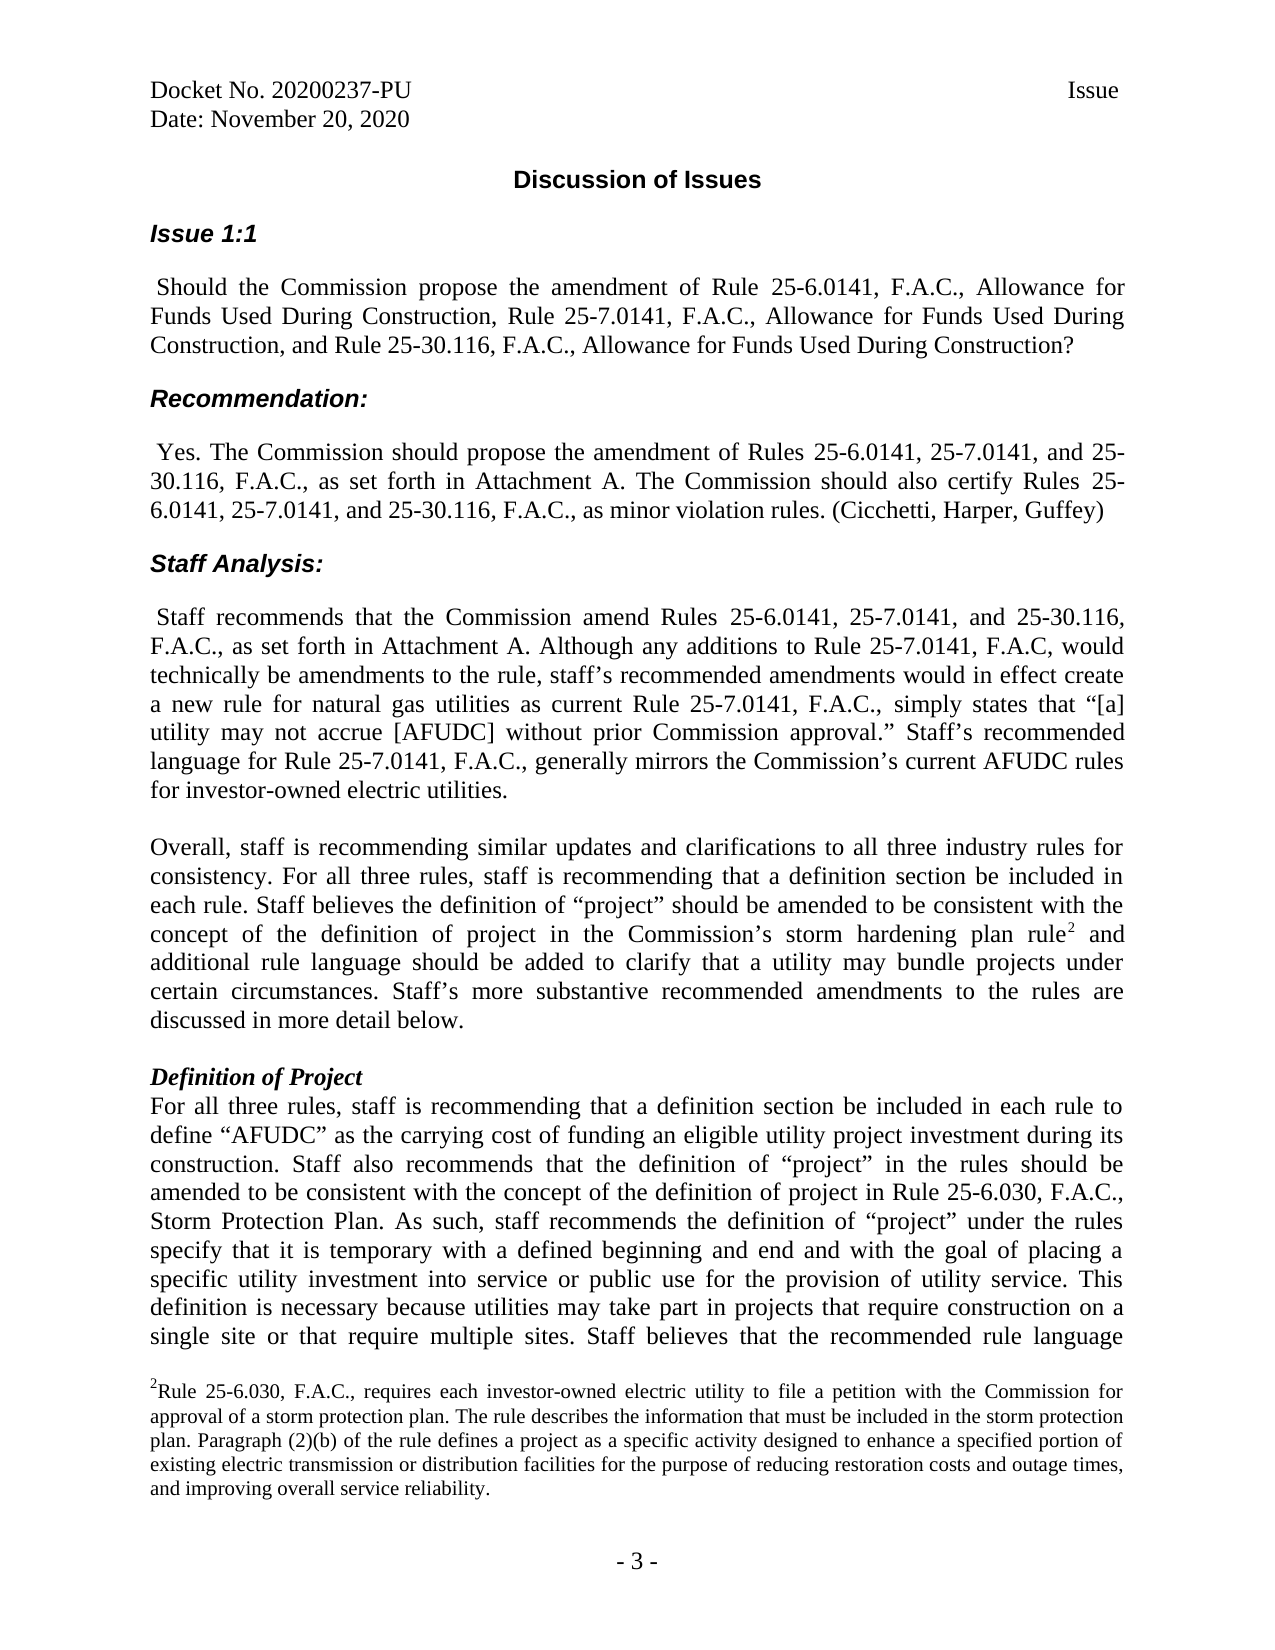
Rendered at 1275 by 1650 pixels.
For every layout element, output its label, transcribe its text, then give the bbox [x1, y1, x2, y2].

text Staff recommends that the Commission amend Rules 25-6.0141, 25-7.0141, and 25-30.116, F.A.C., as set forth in Attachment A. Although any additions to Rule 25-7.0141, F.A.C, would technically be amendments to the rule, staff’s recommended amendments would in effect create a new rule for natural gas utilities as current Rule 25-7.0141, F.A.C., simply states that “[a] utility may not accrue [AFUDC] without prior Commission approval.” Staff’s recommended language for Rule 25-7.0141, F.A.C., generally mirrors the Commission’s current AFUDC rules for investor-owned electric utilities. [150, 602, 1125, 804]
subtitle Issue 1: [150, 219, 1125, 247]
subtitle Discussion of Issues [150, 165, 1125, 194]
subtitle Recommendation: [150, 384, 1125, 412]
subtitle Staff Analysis: [150, 549, 1125, 577]
text Should the Commission propose the amendment of Rule 25-6.0141, F.A.C., Allowance for Funds Used During Construction, Rule 25-7.0141, F.A.C., Allowance for Funds Used During Construction, and Rule 25-30.116, F.A.C., Allowance for Funds Used During Construction? [150, 272, 1125, 359]
text Yes. The Commission should propose the amendment of Rules 25-6.0141, 25-7.0141, and 25-30.116, F.A.C., as set forth in Attachment A. The Commission should also certify Rules 25-6.0141, 25-7.0141, and 25-30.116, F.A.C., as minor violation rules. (Cicchetti, Harper, Guffey) [150, 437, 1125, 524]
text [150, 1091, 1125, 1350]
text Definition of Project [150, 1062, 1125, 1091]
text Overall, staff is recommending similar updates and clarifications to all three industry rules for consistency. For all three rules, staff is recommending that a definition section be included in each rule. Staff believes the definition of “project” should be amended to be consistent with the concept of the definition of project in the Commission’s storm hardening plan rule and additional rule language should be added to clarify that a utility may bundle projects under certain circumstances. Staff’s more substantive recommended amendments to the rules are discussed in more detail below. [150, 832, 1125, 1034]
